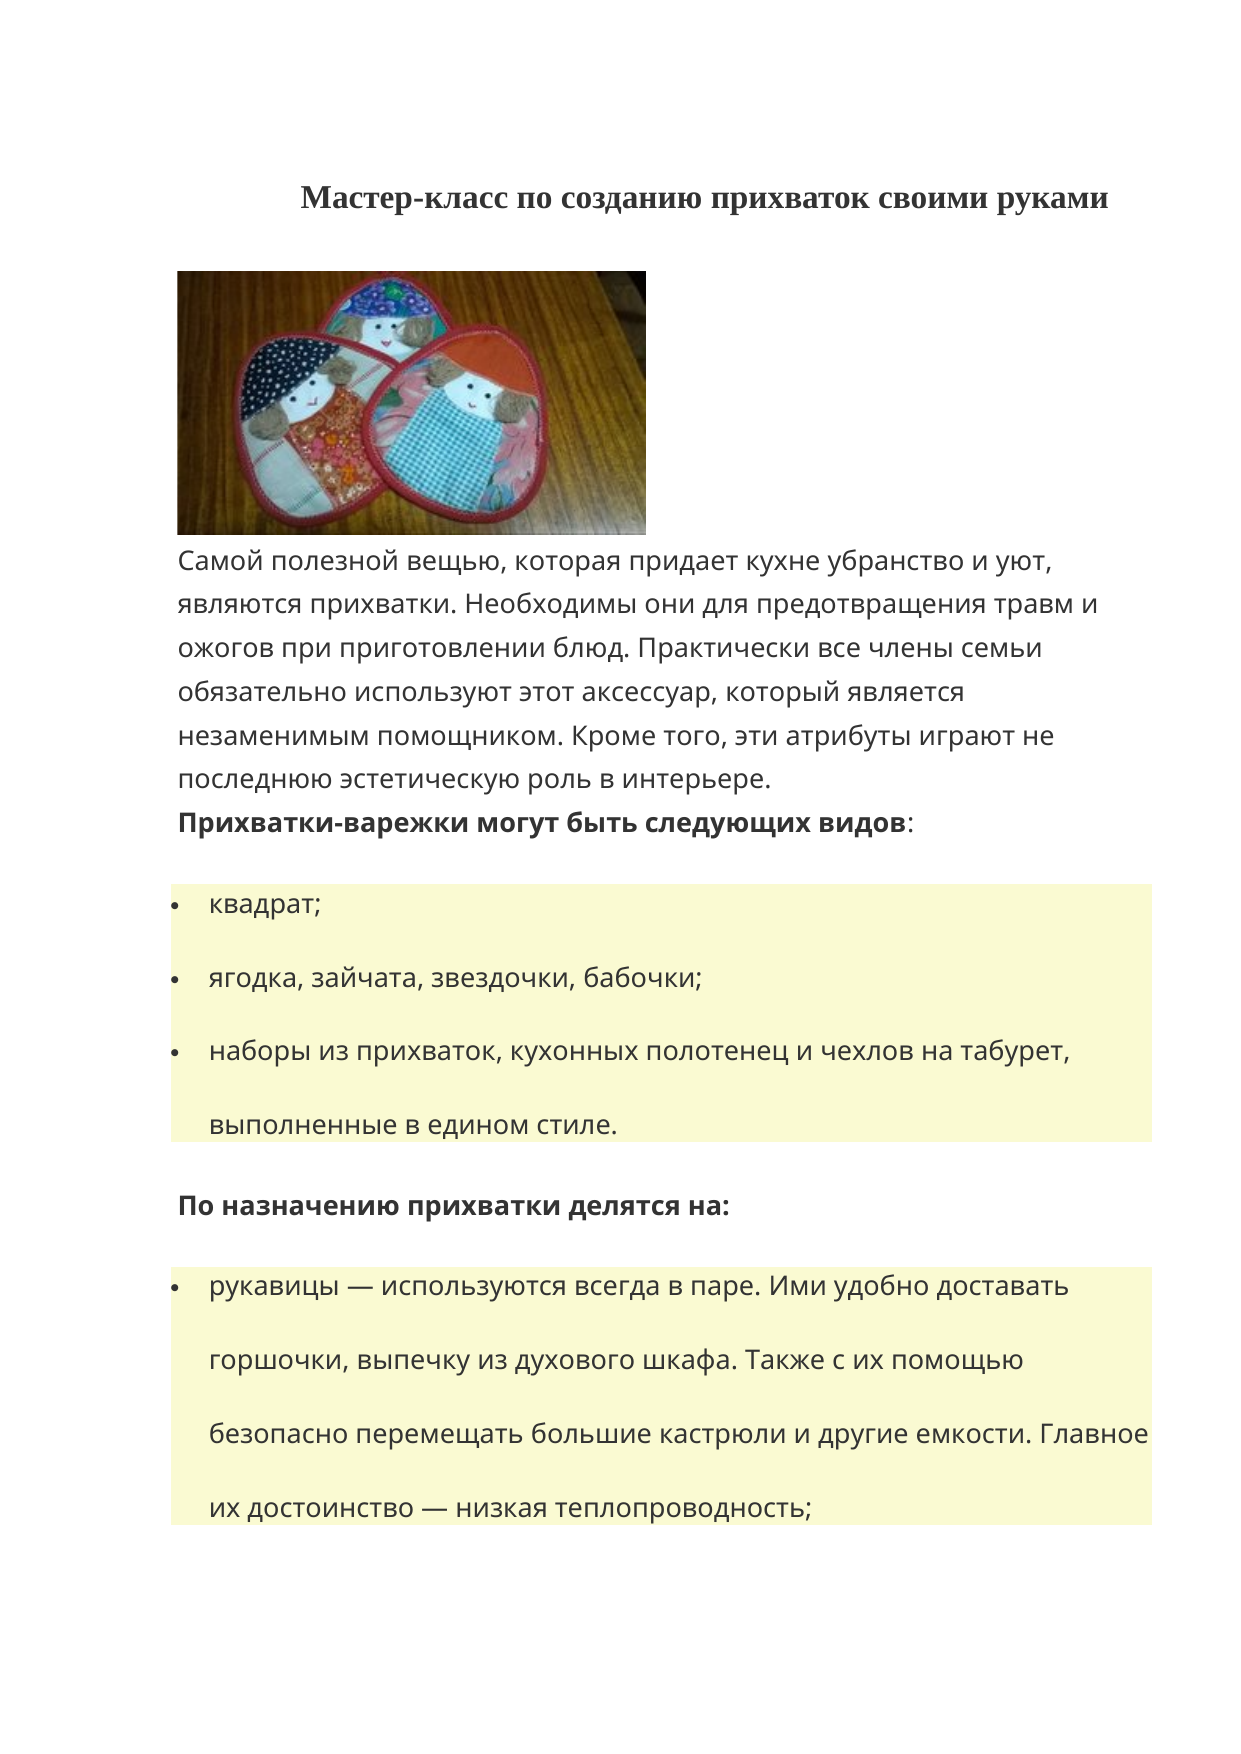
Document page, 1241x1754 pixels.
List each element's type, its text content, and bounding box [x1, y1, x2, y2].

text ШитьеМастер-класс по созданию прихваток своими руками [177, 159, 1136, 216]
text Прихватки-варежки могут быть следующих видов: [177, 797, 1152, 841]
picture [177, 271, 646, 535]
list ягодка, зайчата, звездочки, бабочки; [171, 958, 1152, 995]
text По назначению прихватки делятся на: [177, 1179, 1152, 1223]
text Самой полезной вещью, которая придает кухне убранство и уют, являются прихватки. Необходимы они для предотвращения травм и ожогов при приготовлении блюд. Практически все члены семьи обязательно используют этот аксессуар, который является незаменимым помощником. Кроме того, эти атрибуты играют не последнюю эстетическую роль в интерьере. [177, 534, 1152, 797]
list квадрат; [171, 884, 1152, 921]
list наборы из прихваток, кухонных полотенец и чехлов на табурет, выполненные в едином стиле. [171, 1032, 1152, 1142]
list рукавицы — используются всегда в паре. Ими удобно доставать горшочки, выпечку из духового шкафа. Также с их помощью безопасно перемещать большие кастрюли и другие емкости. Главное их достоинство — низкая теплопроводность; [171, 1267, 1152, 1525]
